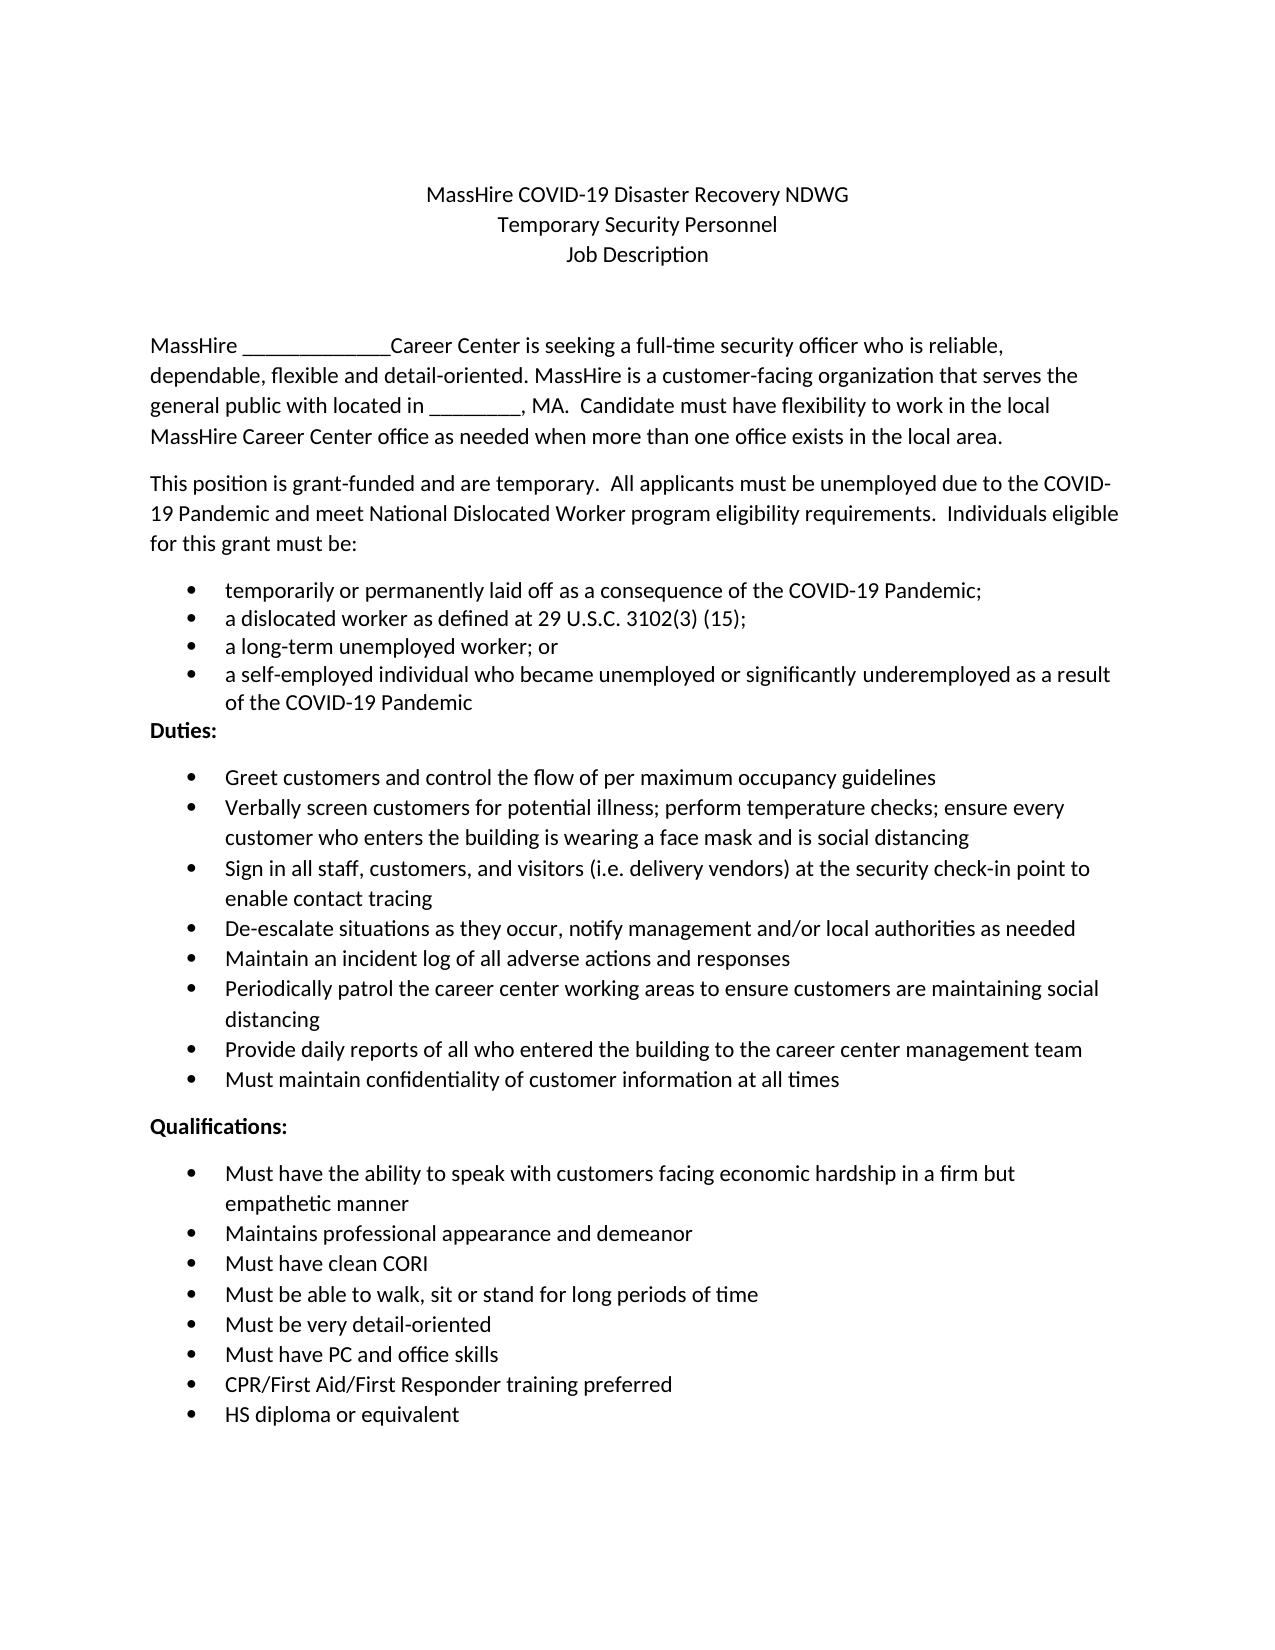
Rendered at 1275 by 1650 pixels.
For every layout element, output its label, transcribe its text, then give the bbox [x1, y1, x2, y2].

list Must be very detail-oriented [187, 1310, 1125, 1338]
list Sign in all staff, customers, and visitors (i.e. delivery vendors) at the security check-in point to enable contact tracing [187, 854, 1125, 912]
list a long-term unemployed worker; or​ [187, 632, 1125, 660]
list Must have PC and office skills [187, 1340, 1125, 1368]
text MassHire COVID-19 Disaster Recovery NDWG [150, 180, 1125, 208]
text Job Description [150, 241, 1125, 269]
list Must have the ability to speak with customers facing economic hardship in a firm but empathetic manner [187, 1159, 1125, 1217]
list Must maintain confidentiality of customer information at all times [187, 1065, 1125, 1093]
list Must have clean CORI [187, 1249, 1125, 1277]
list Provide daily reports of all who entered the building to the career center management team [187, 1035, 1125, 1063]
list Maintain an incident log of all adverse actions and responses [187, 944, 1125, 972]
list a dislocated worker as defined at 29 U.S.C. 3102(3) (15); ​ [187, 604, 1125, 632]
list temporarily or permanently laid off as a consequence of the COVID-19 Pandemic; ​ [187, 576, 1125, 604]
text Qualifications: [150, 1112, 1125, 1140]
list Greet customers and control the flow of per maximum occupancy guidelines [187, 763, 1125, 791]
list Maintains professional appearance and demeanor [187, 1219, 1125, 1247]
list CPR/First Aid/First Responder training preferred [187, 1370, 1125, 1398]
text Duties: [150, 716, 1125, 744]
text Temporary Security Personnel [150, 210, 1125, 238]
list De-escalate situations as they occur, notify management and/or local authorities as needed [187, 914, 1125, 942]
list Verbally screen customers for potential illness; perform temperature checks; ensure every customer who enters the building is wearing a face mask and is social distancing [187, 793, 1125, 851]
list Must be able to walk, sit or stand for long periods of time [187, 1280, 1125, 1308]
text MassHire _____________Career Center is seeking a full-time security officer who is reliable, dependable, flexible and detail-oriented. MassHire is a customer-facing organization that serves the general public with located in ________, MA. Candidate must have flexibility to work in the local MassHire Career Center office as needed when more than one office exists in the local area. [150, 331, 1125, 450]
list a self-employed individual who became unemployed or significantly underemployed as a result of the COVID-19 Pandemic ​ [187, 660, 1125, 716]
text This position is grant-funded and are temporary. All applicants must be unemployed due to the COVID-19 Pandemic and meet National Dislocated Worker program eligibility requirements. Individuals eligible for this grant must be: [150, 469, 1125, 557]
list Periodically patrol the career center working areas to ensure customers are maintaining social distancing [187, 974, 1125, 1033]
list HS diploma or equivalent [187, 1401, 1125, 1428]
